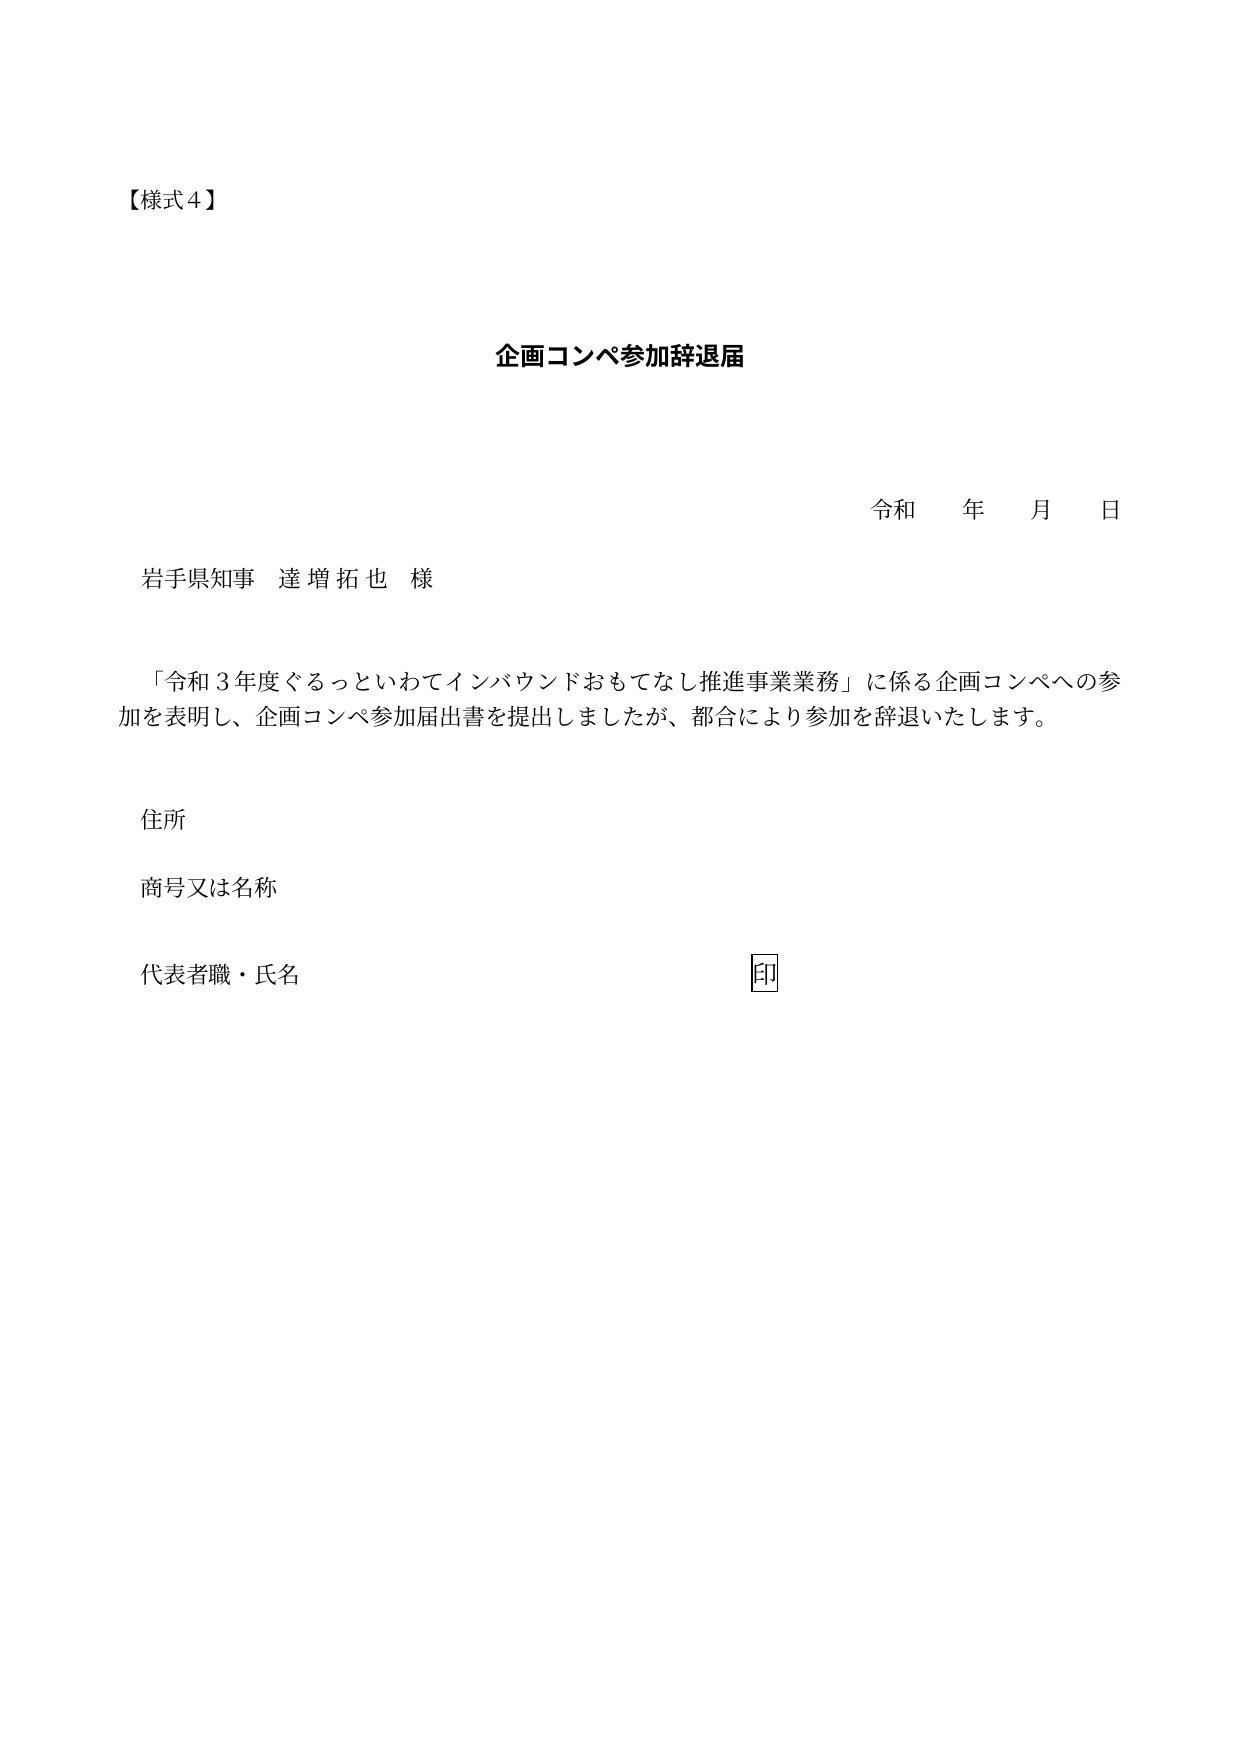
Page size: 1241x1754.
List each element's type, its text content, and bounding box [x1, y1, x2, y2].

text 【様式４】 [118, 182, 1122, 217]
text 住所 [140, 801, 1122, 835]
text 令和 年 月 日 [118, 492, 1122, 526]
text 岩手県知事 達 増 拓 也 様 [118, 560, 1122, 595]
text 企画コンペ参加辞退届 [118, 320, 1122, 388]
text 「令和３年度ぐるっといわてインバウンドおもてなし推進事業業務」に係る企画コンペへの参加を表明し、企画コンペ参加届出書を提出しましたが、都合により参加を辞退いたします。 [118, 663, 1122, 732]
text 商号又は名称 [140, 870, 1122, 904]
text 代表者職・氏名 印 [140, 938, 1122, 1007]
